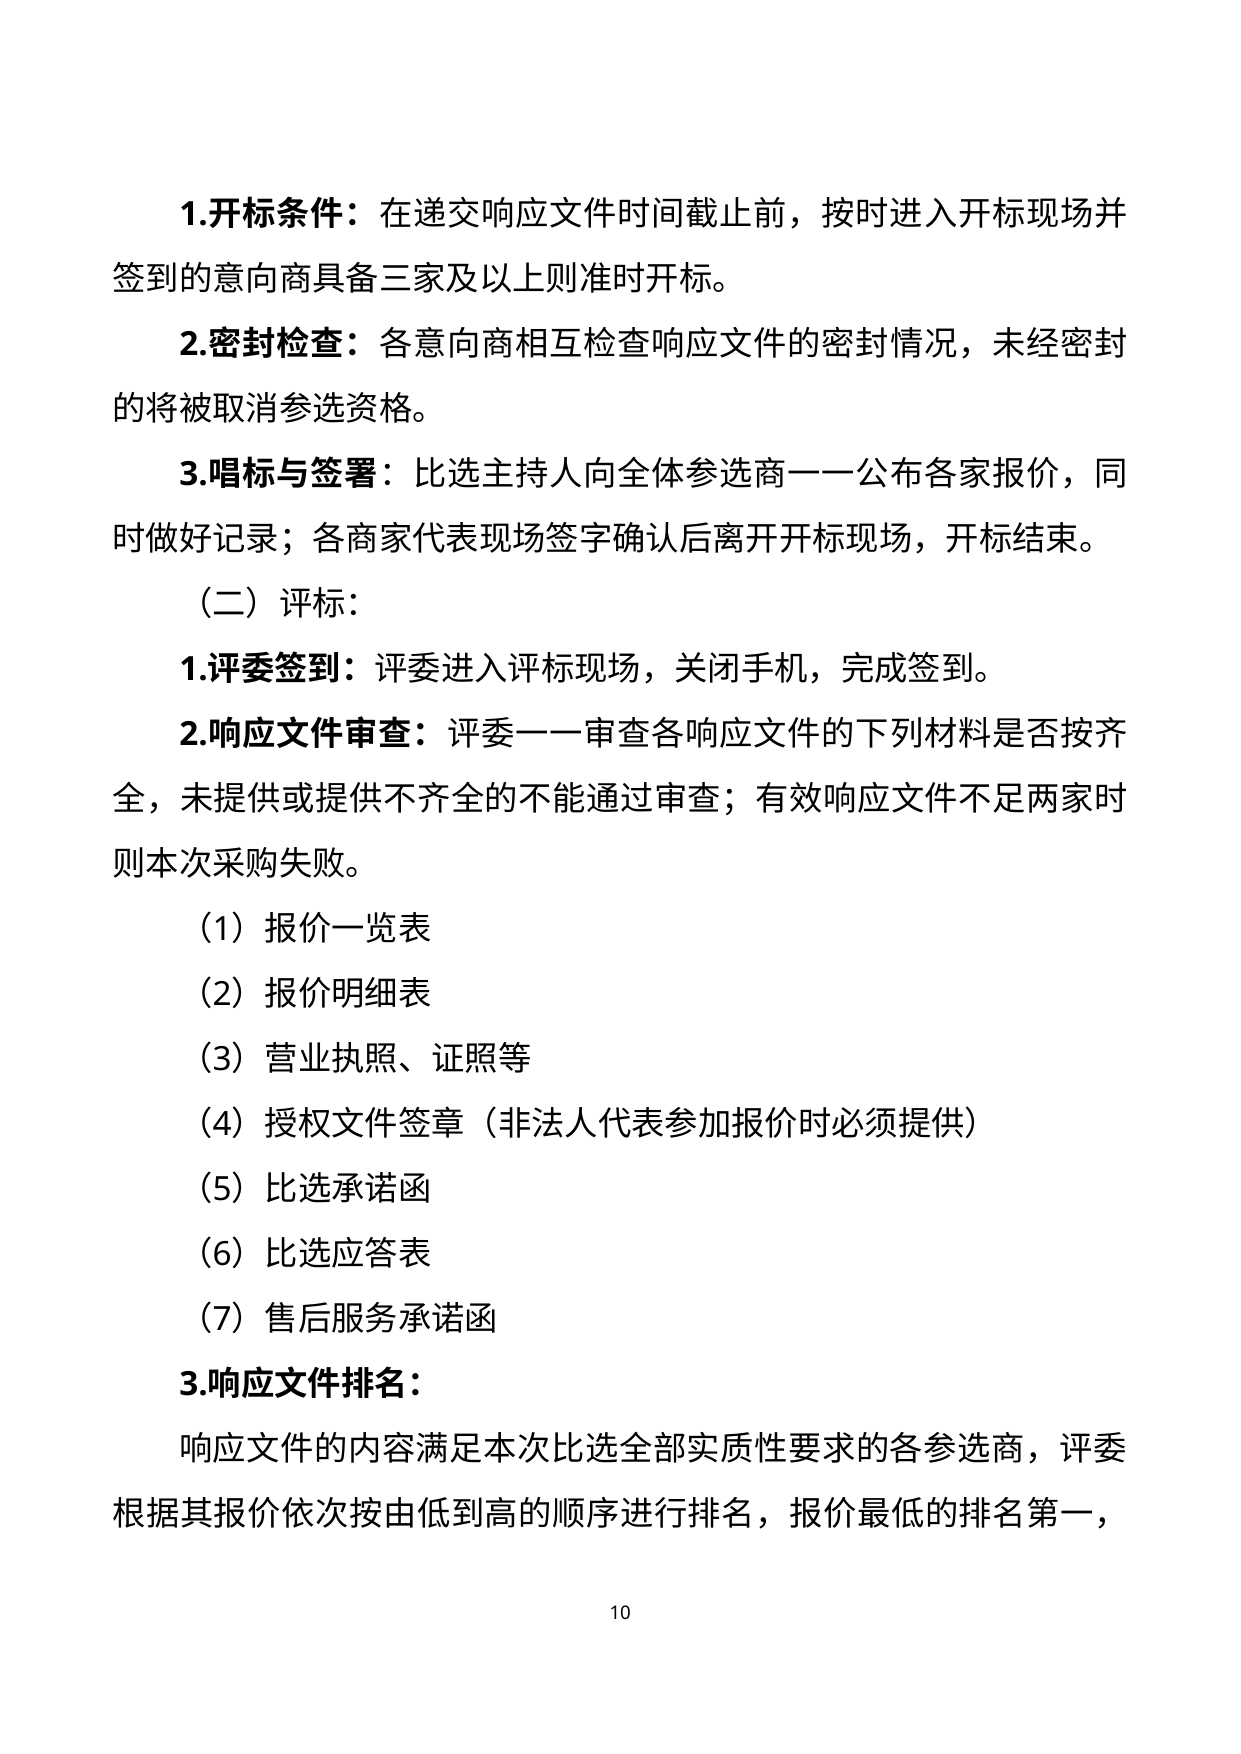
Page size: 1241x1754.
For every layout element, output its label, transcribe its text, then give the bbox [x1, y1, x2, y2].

text 2.响应文件审查：评委一一审查各响应文件的下列材料是否按齐全，未提供或提供不齐全的不能通过审查；有效响应文件不足两家时，则本次采购失败。 [112, 698, 1128, 893]
text （2）报价明细表 [112, 958, 1128, 1023]
text （3）营业执照、证照等 [112, 1023, 1128, 1088]
text 2.密封检查：各意向商相互检查响应文件的密封情况，未经密封的将被取消参选资格。 [112, 308, 1128, 438]
text （6）比选应答表 [112, 1218, 1128, 1283]
text 3.响应文件排名： [112, 1348, 1128, 1413]
text （1）报价一览表 [112, 893, 1128, 958]
text 1.评委签到：评委进入评标现场，关闭手机，完成签到。 [112, 633, 1128, 698]
text 3.唱标与签署：比选主持人向全体参选商一一公布各家报价，同时做好记录；各商家代表现场签字确认后离开开标现场，开标结束。 [112, 438, 1128, 568]
text 1.开标条件：在递交响应文件时间截止前，按时进入开标现场并签到的意向商具备三家及以上则准时开标。 [112, 178, 1128, 308]
text （二）评标： [112, 568, 1128, 633]
text （4）授权文件签章（非法人代表参加报价时必须提供） [112, 1088, 1128, 1153]
text （5）比选承诺函 [112, 1153, 1128, 1218]
text （7）售后服务承诺函 [112, 1283, 1128, 1348]
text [112, 1413, 1128, 1543]
